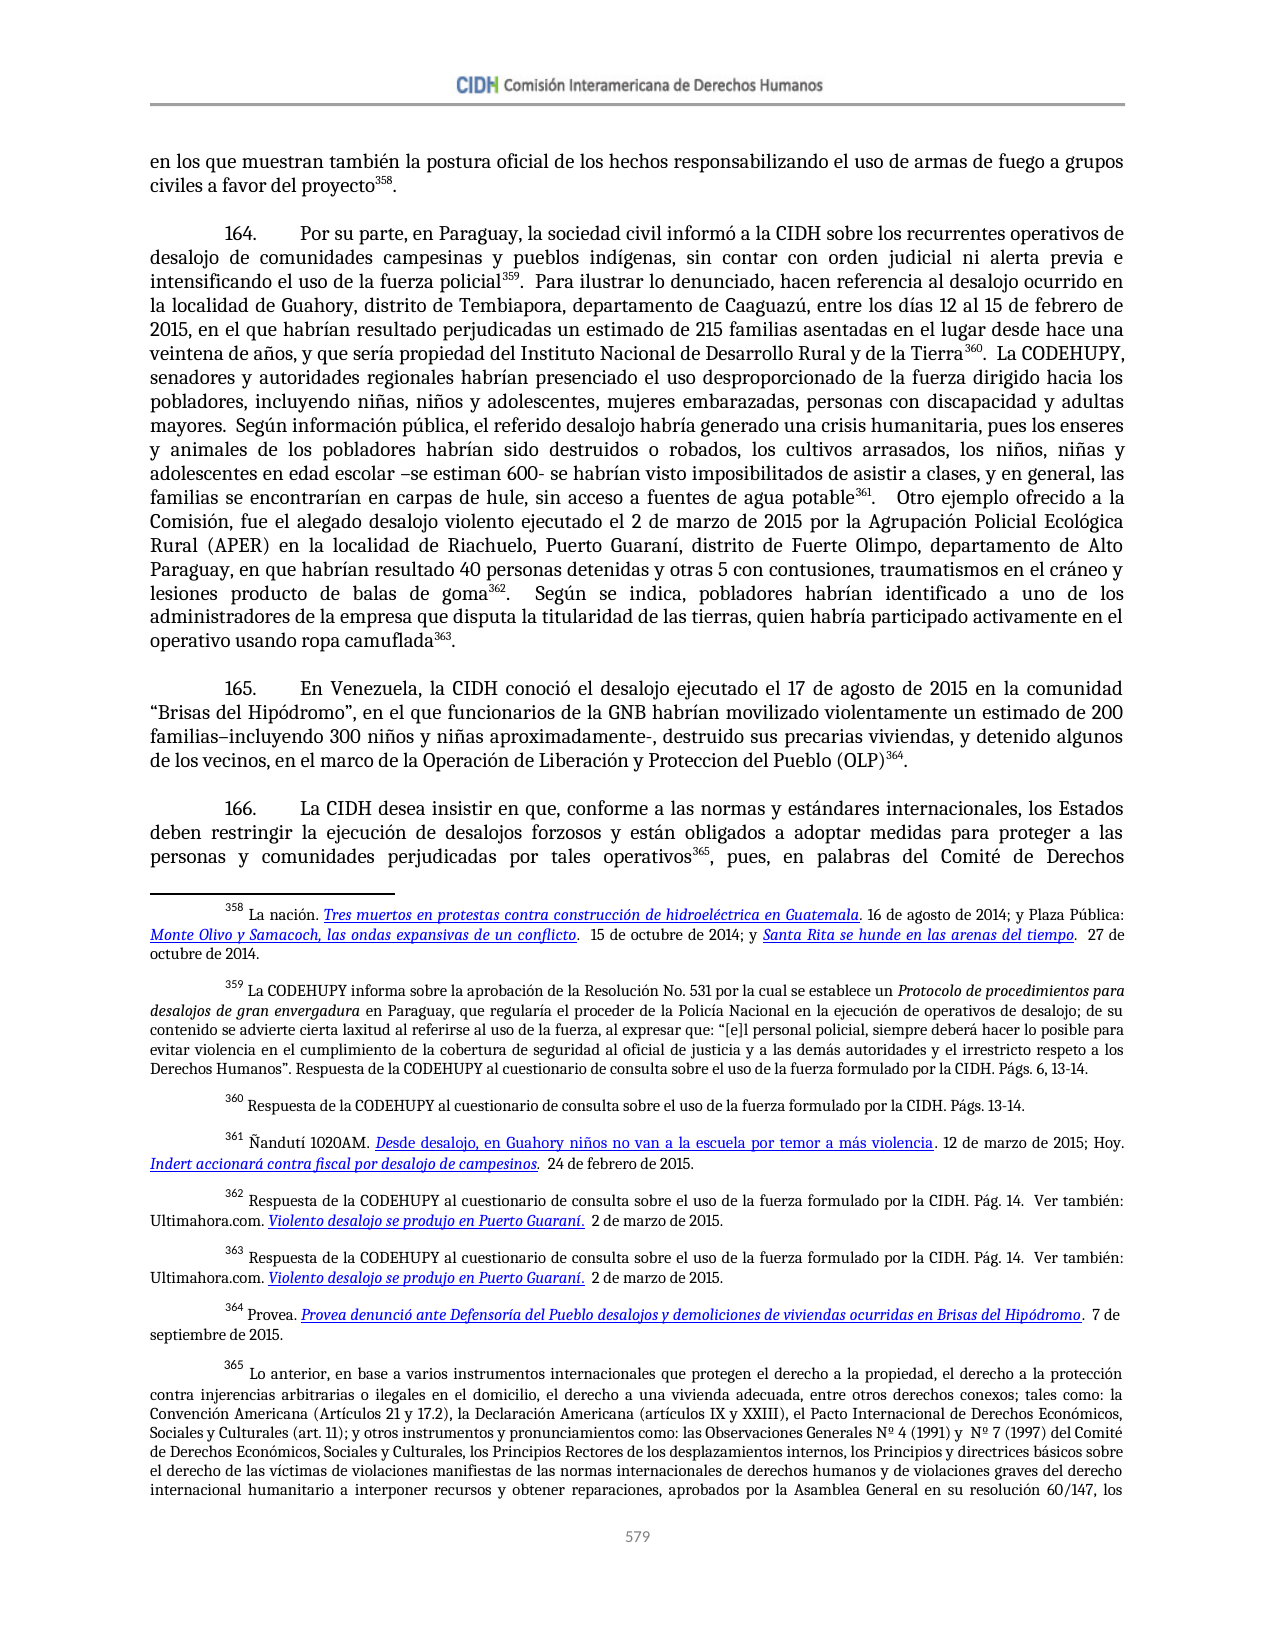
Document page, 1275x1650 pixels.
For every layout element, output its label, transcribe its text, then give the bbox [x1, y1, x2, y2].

picture [450, 75, 826, 96]
list En Venezuela, la CIDH conoció el desalojo ejecutado el 17 de agosto de 2015 en la comunidad “Brisas del Hipódromo”, en el que funcionarios de la GNB habrían movilizado violentamente un estimado de 200 familias–incluyendo 300 niños y niñas aproximadamente-, destruido sus precarias viviendas, y detenido algunos de los vecinos, en el marco de la Operación de Liberación y Proteccion del Pueblo (OLP). [150, 677, 1125, 773]
list Por su parte, en Paraguay, la sociedad civil informó a la CIDH sobre los recurrentes operativos de desalojo de comunidades campesinas y pueblos indígenas, sin contar con orden judicial ni alerta previa e intensificando el uso de la fuerza policial. Para ilustrar lo denunciado, hacen referencia al desalojo ocurrido en la localidad de Guahory, distrito de Tembiapora, departamento de Caaguazú, entre los días 12 al 15 de febrero de 2015, en el que habrían resultado perjudicadas un estimado de 215 familias asentadas en el lugar desde hace una veintena de años, y que sería propiedad del Instituto Nacional de Desarrollo Rural y de la Tierra. La CODEHUPY, senadores y autoridades regionales habrían presenciado el uso desproporcionado de la fuerza dirigido hacia los pobladores, incluyendo niñas, niños y adolescentes, mujeres embarazadas, personas con discapacidad y adultas mayores. Según información pública, el referido desalojo habría generado una crisis humanitaria, pues los enseres y animales de los pobladores habrían sido destruidos o robados, los cultivos arrasados, los niños, niñas y adolescentes en edad escolar –se estiman 600- se habrían visto imposibilitados de asistir a clases, y en general, las familias se encontrarían en carpas de hule, sin acceso a fuentes de agua potable. Otro ejemplo ofrecido a la Comisión, fue el alegado desalojo violento ejecutado el 2 de marzo de 2015 por la Agrupación Policial Ecológica Rural (APER) en la localidad de Riachuelo, Puerto Guaraní, distrito de Fuerte Olimpo, departamento de Alto Paraguay, en que habrían resultado 40 personas detenidas y otras 5 con contusiones, traumatismos en el cráneo y lesiones producto de balas de goma. Según se indica, pobladores habrían identificado a uno de los administradores de la empresa que disputa la titularidad de las tierras, quien habría participado activamente en el operativo usando ropa camuflada. [150, 222, 1125, 653]
list La CIDH desea insistir en que, conforme a las normas y estándares internacionales, los Estados deben restringir la ejecución de desalojos forzosos y están obligados a adoptar medidas para proteger a las personas y comunidades perjudicadas por tales operativos, pues, en palabras del Comité de Derechos Económicos, Sociales y Culturales (Comité DESC), "los casos de desalojos forzosos son prima facie incompatibles con los requisitos del Pacto Internacional de Derechos Económicos, Sociales y Culturales y sólo pueden justificarse en las circunstancias más excepcionales y de conformidad con los principios pertinentes del derecho internacional", en cuyo caso se deberán adoptar las medidas necesarias para minimizar su impacto en la población afectada, en particular respecto a grupos vulnerables como niños y niñas, personas con discapacidad y adultas mayores, mujeres, pueblos indígenas, entre otros grupos y sectores marginados. [150, 797, 1125, 869]
